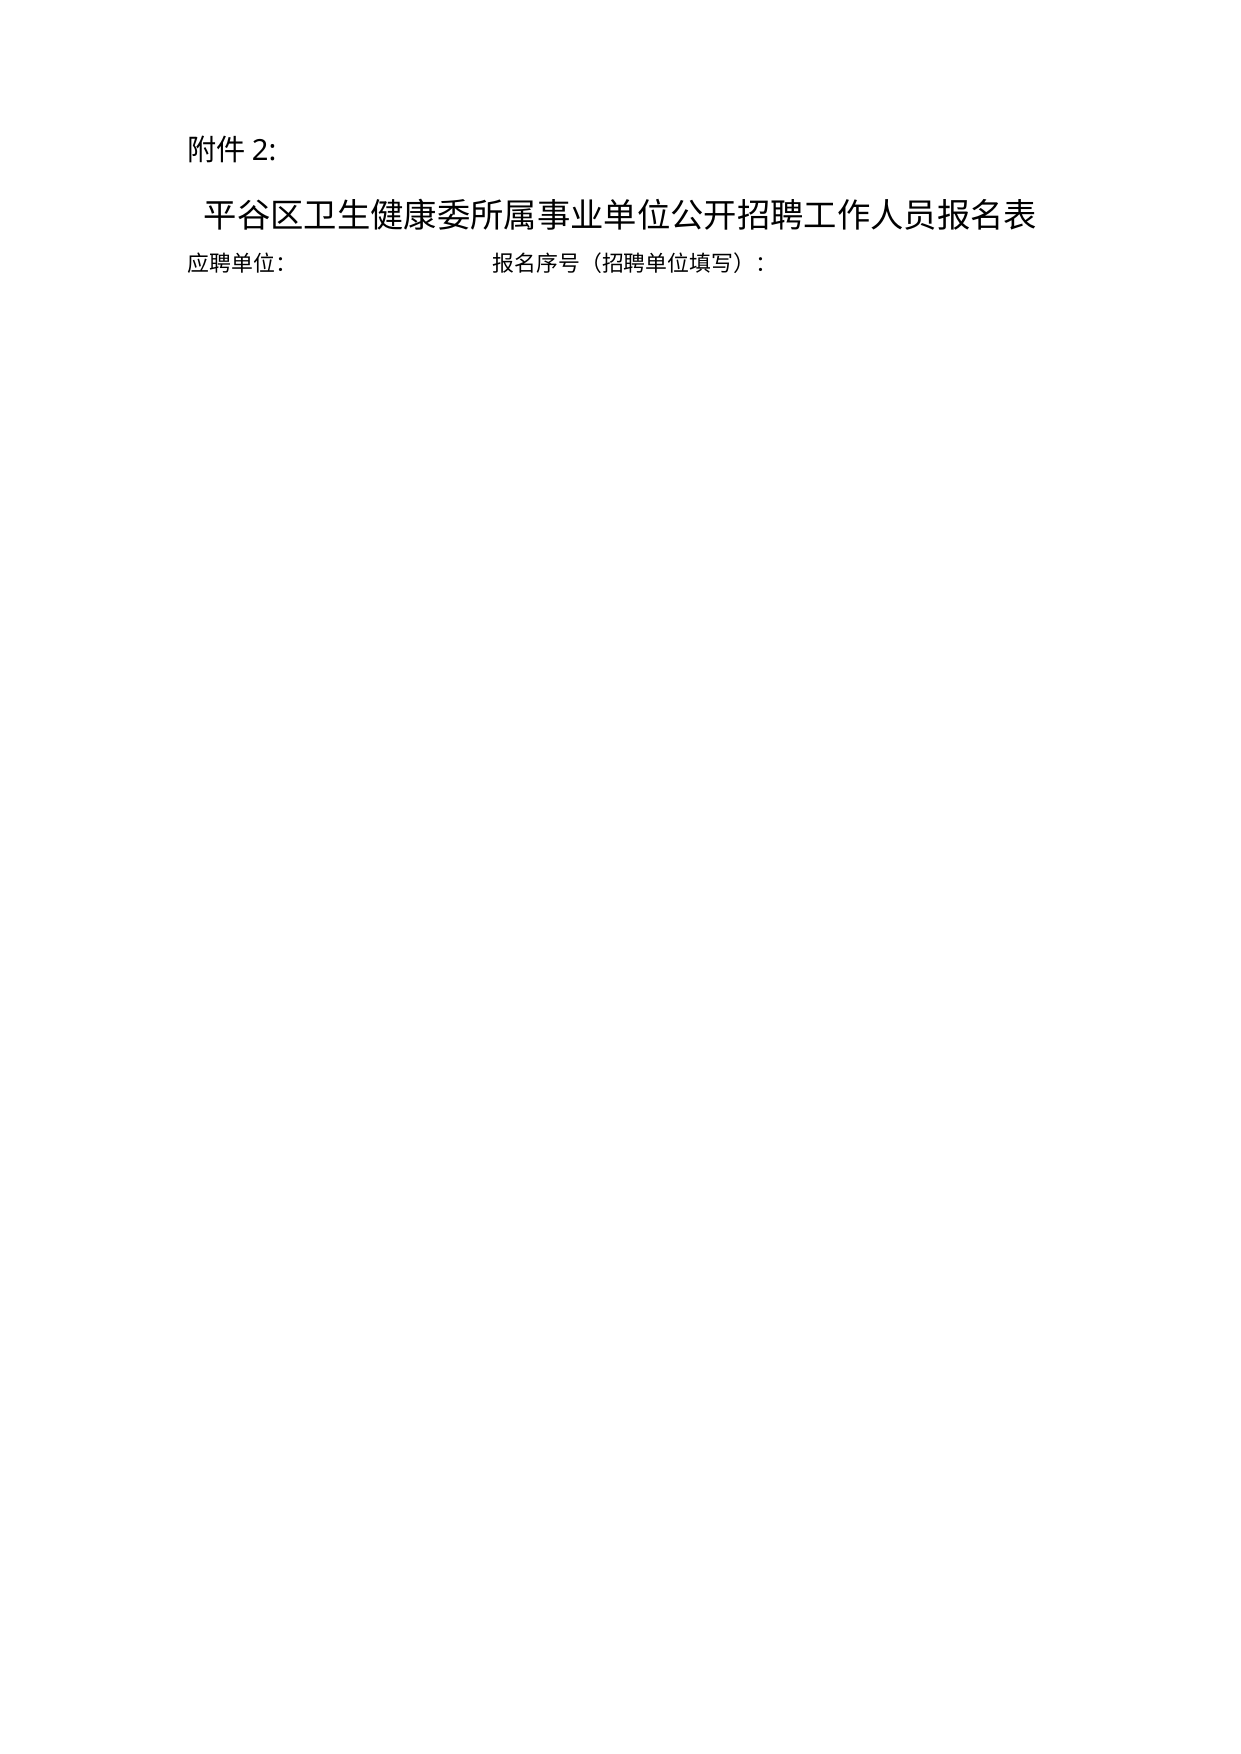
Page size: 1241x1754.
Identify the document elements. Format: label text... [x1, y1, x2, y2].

text 平谷区卫生健康委所属事业单位公开招聘工作人员报名表 [187, 180, 1053, 245]
text 应聘单位： 报名序号（招聘单位填写）： [187, 245, 1053, 278]
text 附件2: [187, 115, 1053, 180]
